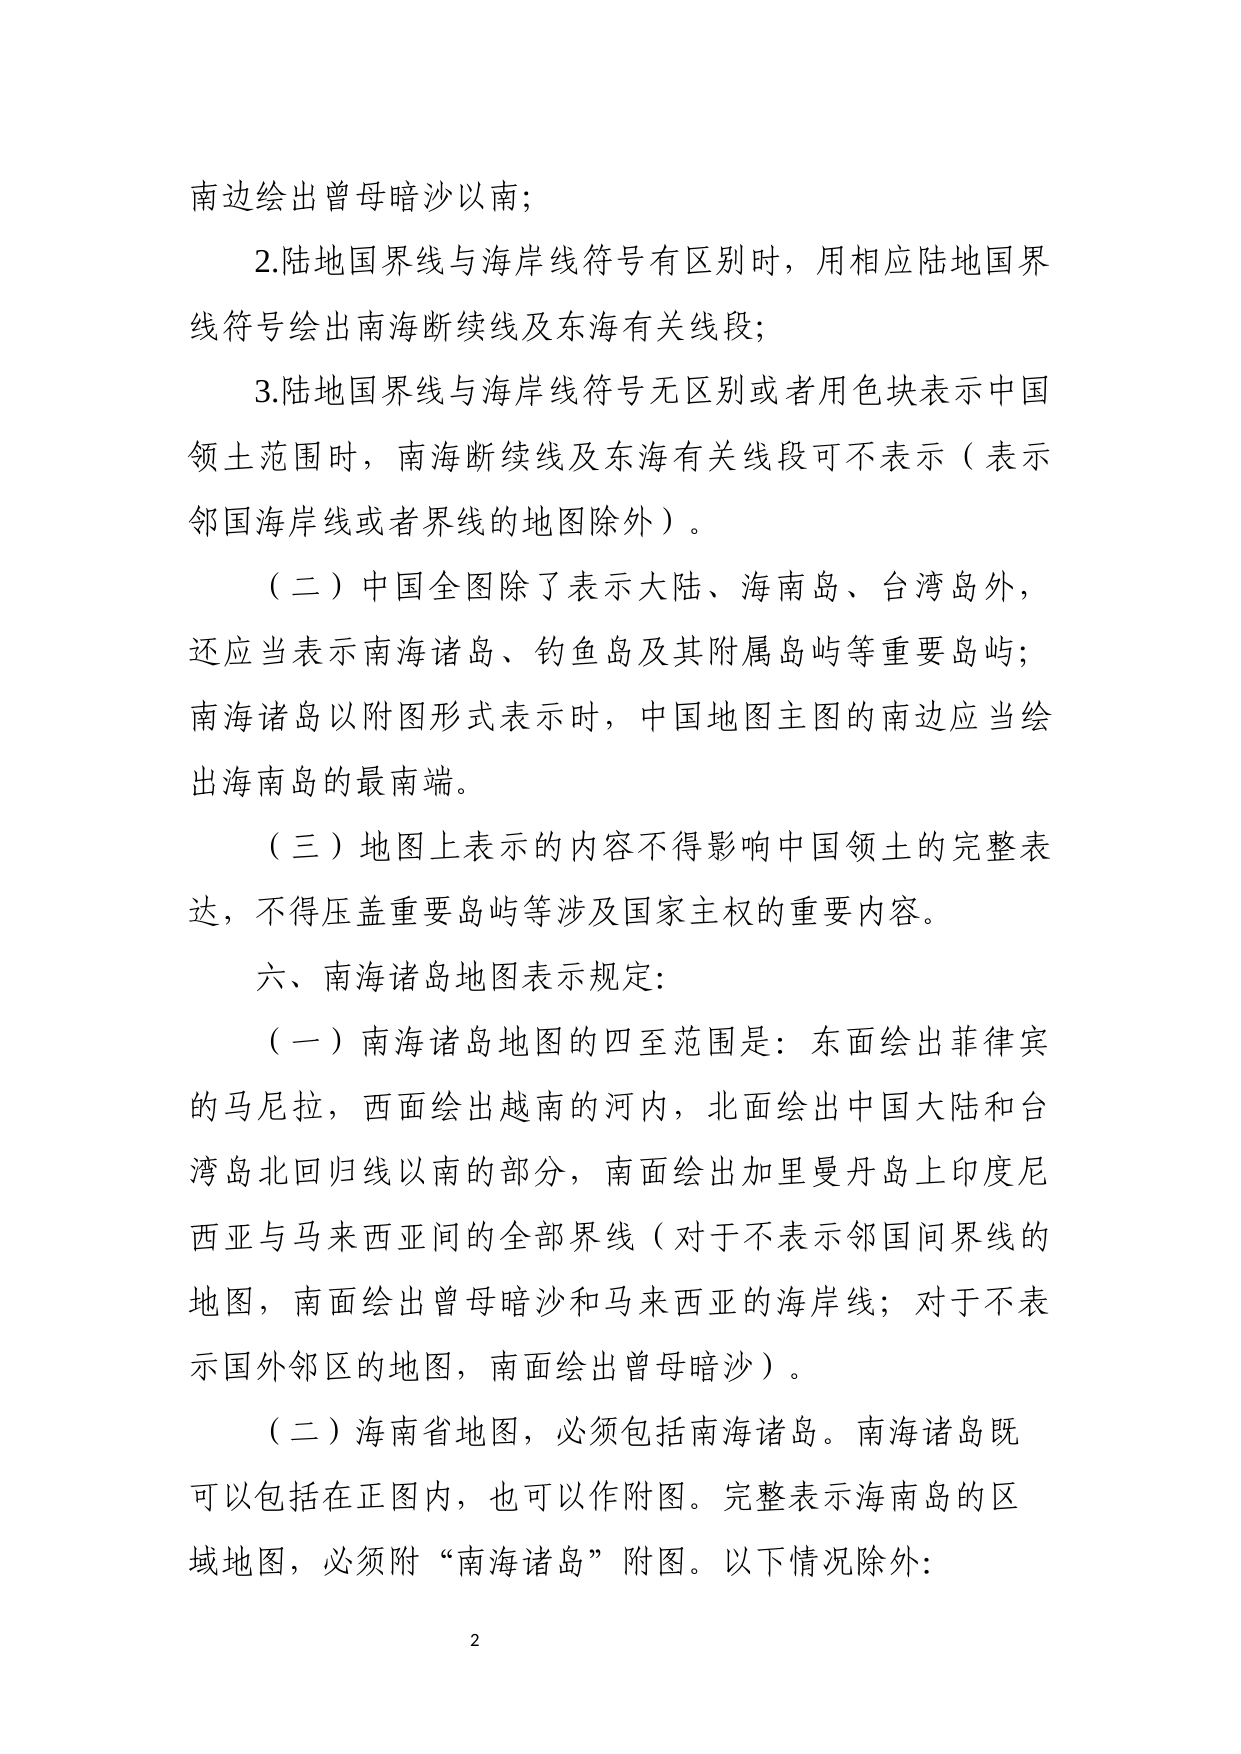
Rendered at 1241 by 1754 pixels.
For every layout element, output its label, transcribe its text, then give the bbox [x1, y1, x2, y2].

text 3.陆地国界线与海岸线符号无区别或者用色块表示中国领土范围时，南海断续线及东海有关线段可不表示（表示邻国海岸线或者界线的地图除外）。 [187, 357, 1053, 552]
text （三）地图上表示的内容不得影响中国领土的完整表达，不得压盖重要岛屿等涉及国家主权的重要内容。 [187, 812, 1053, 942]
text （一）南海诸岛地图的四至范围是：东面绘出菲律宾的马尼拉，西面绘出越南的河内，北面绘出中国大陆和台湾岛北回归线以南的部分，南面绘出加里曼丹岛上印度尼西亚与马来西亚间的全部界线（对于不表示邻国间界线的地图，南面绘出曾母暗沙和马来西亚的海岸线；对于不表示国外邻区的地图，南面绘出曾母暗沙）。 [187, 1007, 1053, 1397]
text 六、南海诸岛地图表示规定： [187, 942, 1053, 1007]
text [187, 162, 1053, 227]
text （二）中国全图除了表示大陆、海南岛、台湾岛外，还应当表示南海诸岛、钓鱼岛及其附属岛屿等重要岛屿；南海诸岛以附图形式表示时，中国地图主图的南边应当绘出海南岛的最南端。 [187, 552, 1053, 812]
text 2.陆地国界线与海岸线符号有区别时，用相应陆地国界线符号绘出南海断续线及东海有关线段； [187, 227, 1053, 357]
text （二）海南省地图，必须包括南海诸岛。南海诸岛既可以包括在正图内，也可以作附图。完整表示海南岛的区域地图，必须附“南海诸岛”附图。以下情况除外： [187, 1397, 1053, 1592]
